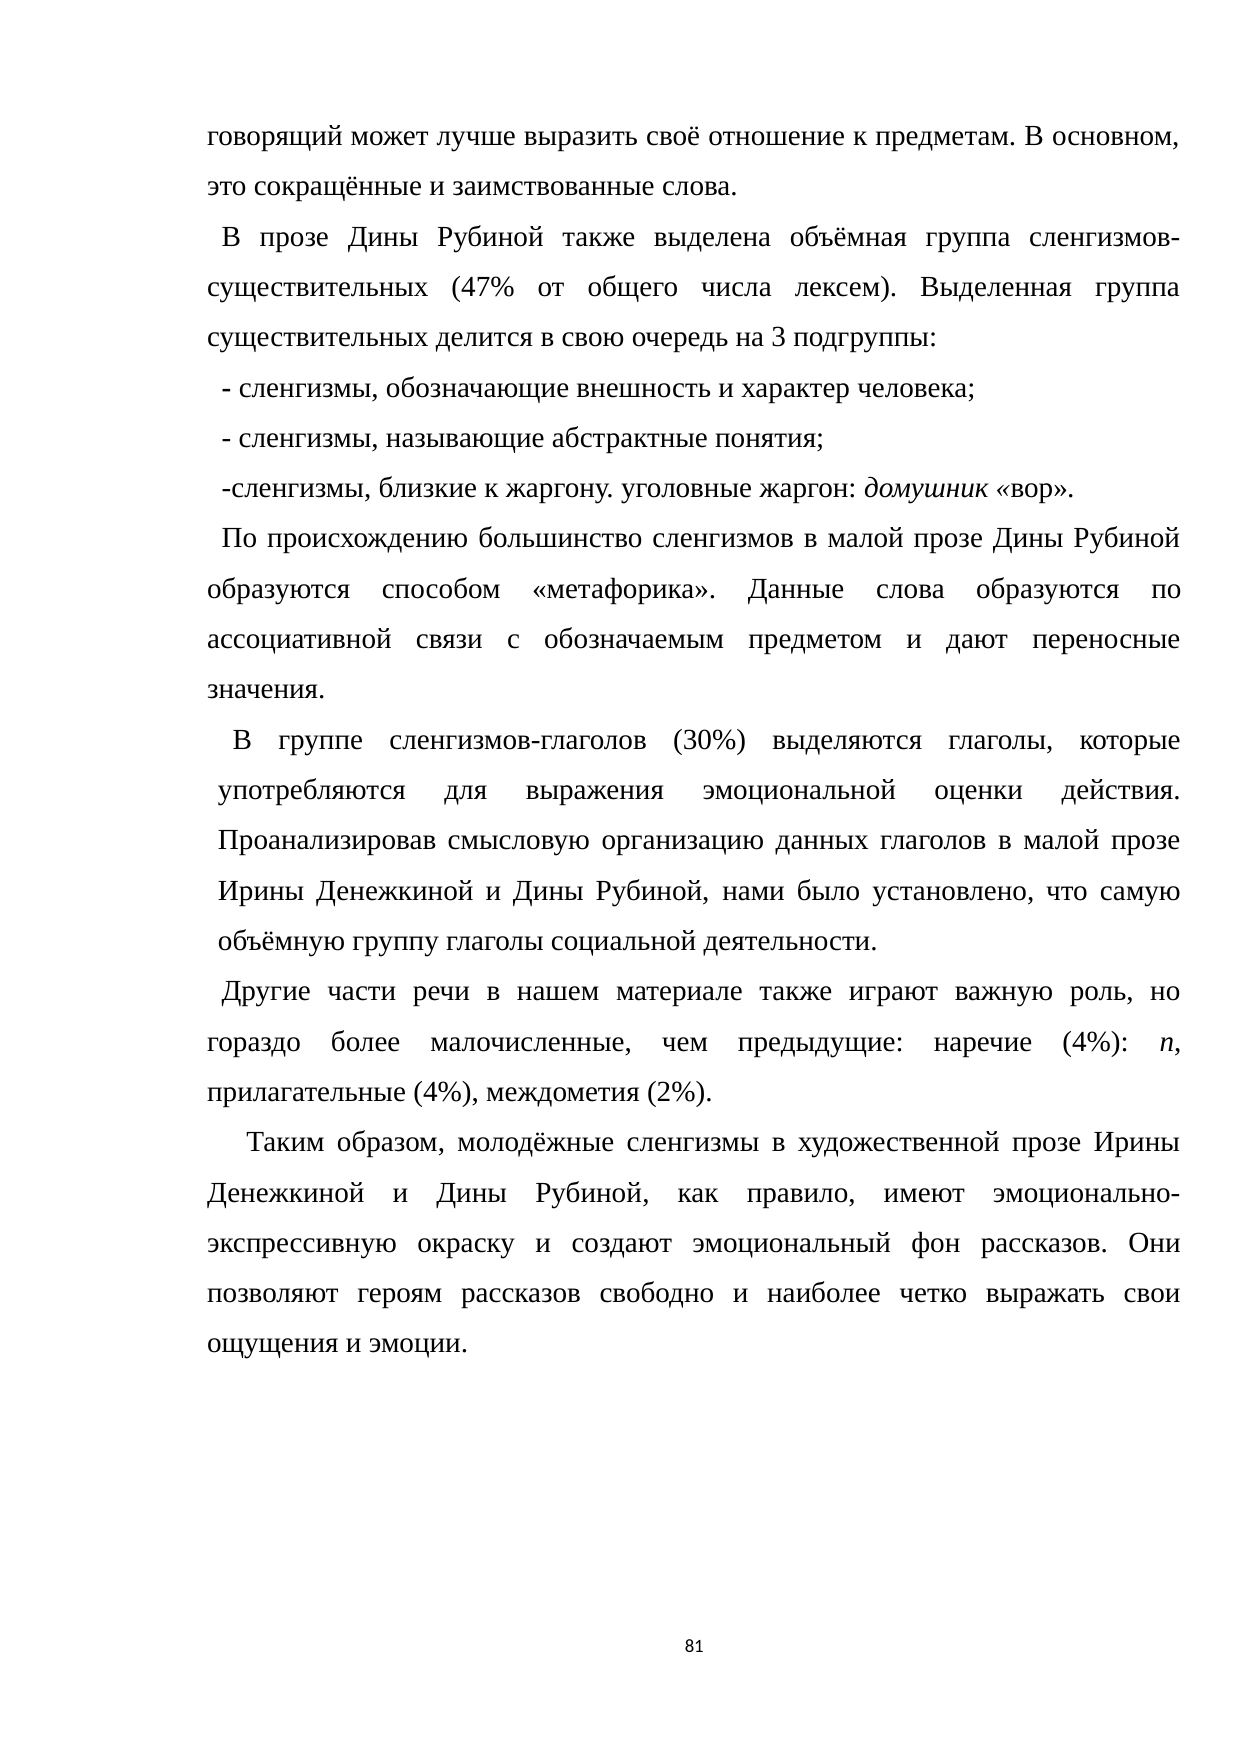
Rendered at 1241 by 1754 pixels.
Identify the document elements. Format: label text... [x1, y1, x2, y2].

text -сленгизмы, близкие к жаргону. уголовные жаргон: домушник «вор». [207, 470, 1181, 504]
text Другие части речи в нашем материале также играют важную роль, но гораздо более малочисленные, чем предыдущие: наречие (4%): п, прилагательные (4%), междометия (2%). [207, 973, 1181, 1108]
text В прозе Дины Рубиной также выделена объёмная группа сленгизмов-существительных (47% от общего числа лексем). Выделенная группа существительных делится в свою очередь на 3 подгруппы: [207, 219, 1181, 353]
text В группе сленгизмов-глаголов (30%) выделяются глаголы, которые употребляются для выражения эмоциональной оценки действия. Проанализировав смысловую организацию данных глаголов в малой прозе Ирины Денежкиной и Дины Рубиной, нами было установлено, что самую объёмную группу глаголы социальной деятельности. [218, 722, 1181, 957]
text - сленгизмы, обозначающие внешность и характер человека; [207, 370, 1181, 403]
text - сленгизмы, называющие абстрактные понятия; [207, 420, 1181, 453]
text По происхождению большинство сленгизмов в малой прозе Дины Рубиной образуются способом «метафорика». Данные слова образуются по ассоциативной связи с обозначаемым предметом и дают переносные значения. [207, 521, 1181, 705]
text Таким образом, молодёжные сленгизмы в художественной прозе Ирины Денежкиной и Дины Рубиной, как правило, имеют эмоционально-экспрессивную окраску и создают эмоциональный фон рассказов. Они позволяют героям рассказов свободно и наиболее четко выражать свои ощущения и эмоции. [207, 1124, 1181, 1359]
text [207, 118, 1181, 202]
